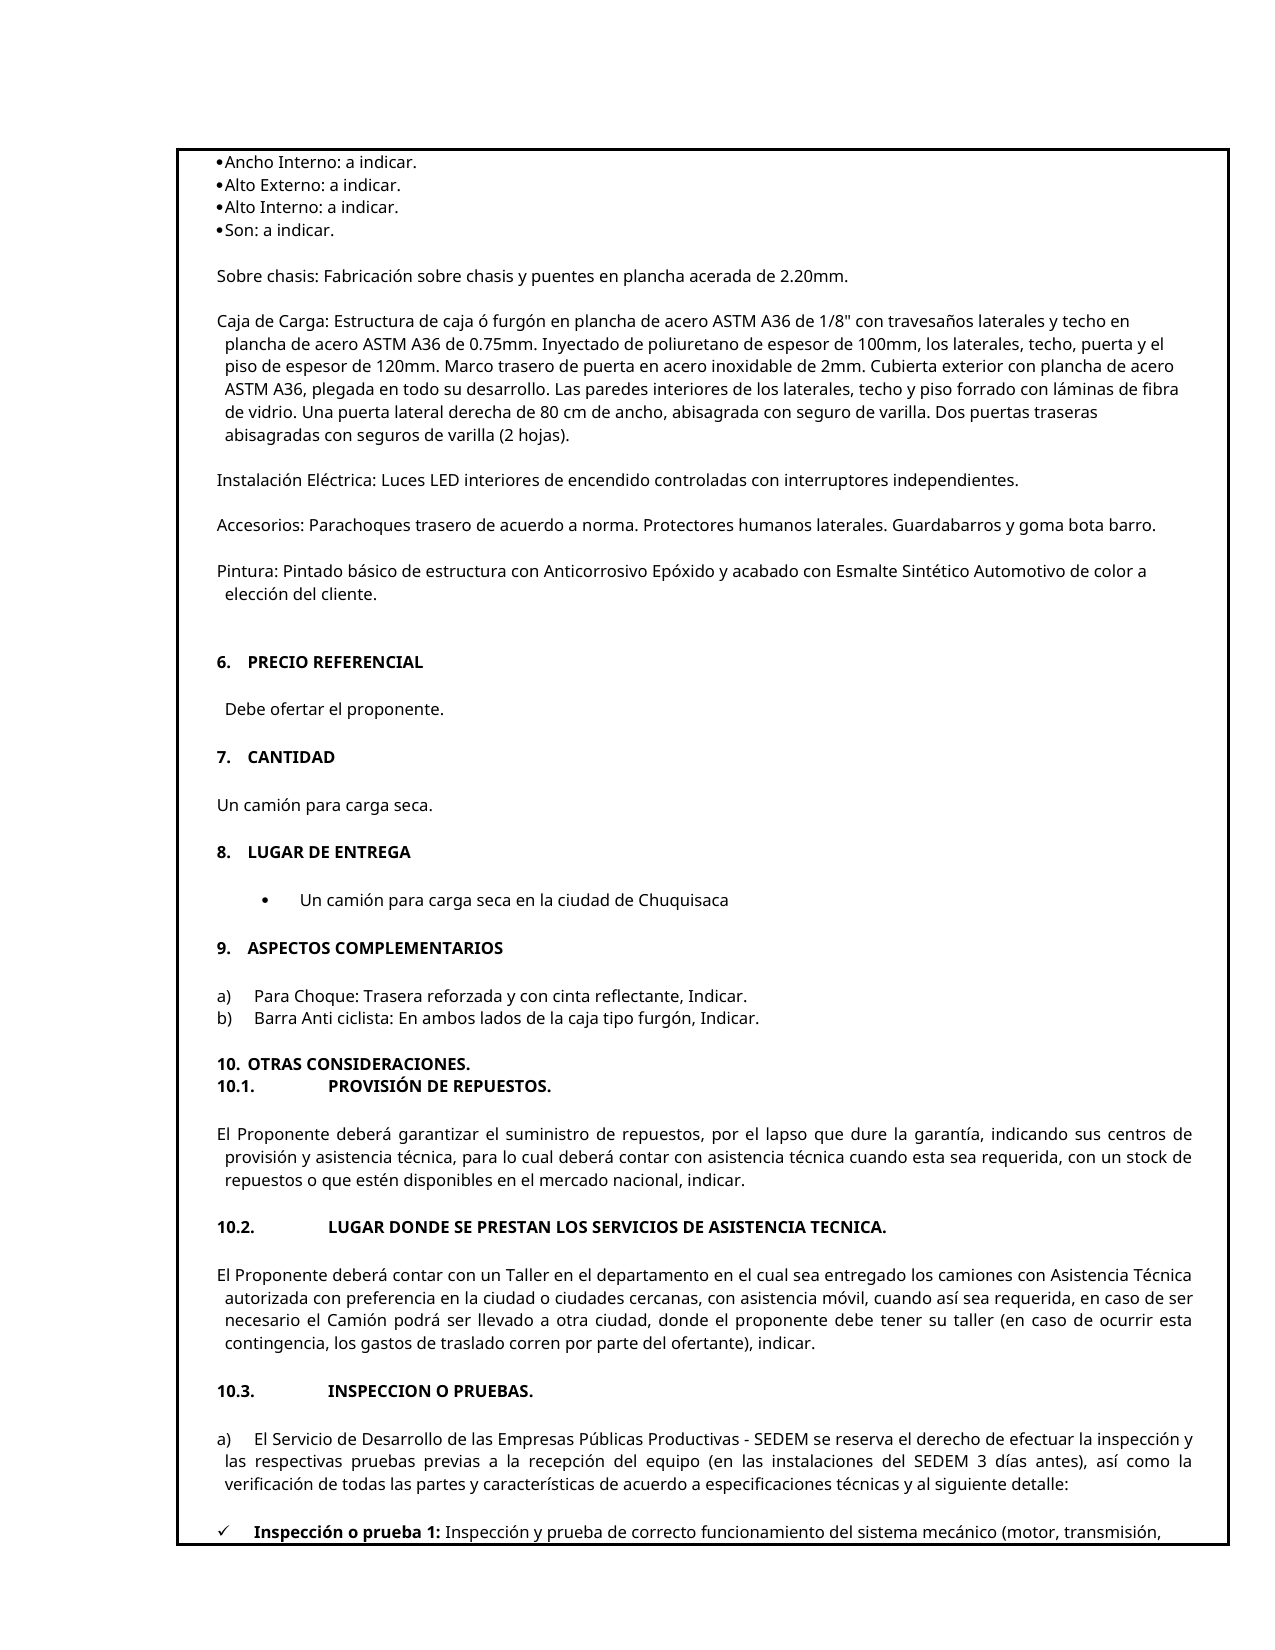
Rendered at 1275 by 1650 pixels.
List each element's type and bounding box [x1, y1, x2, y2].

table_header [179, 151, 1227, 1543]
